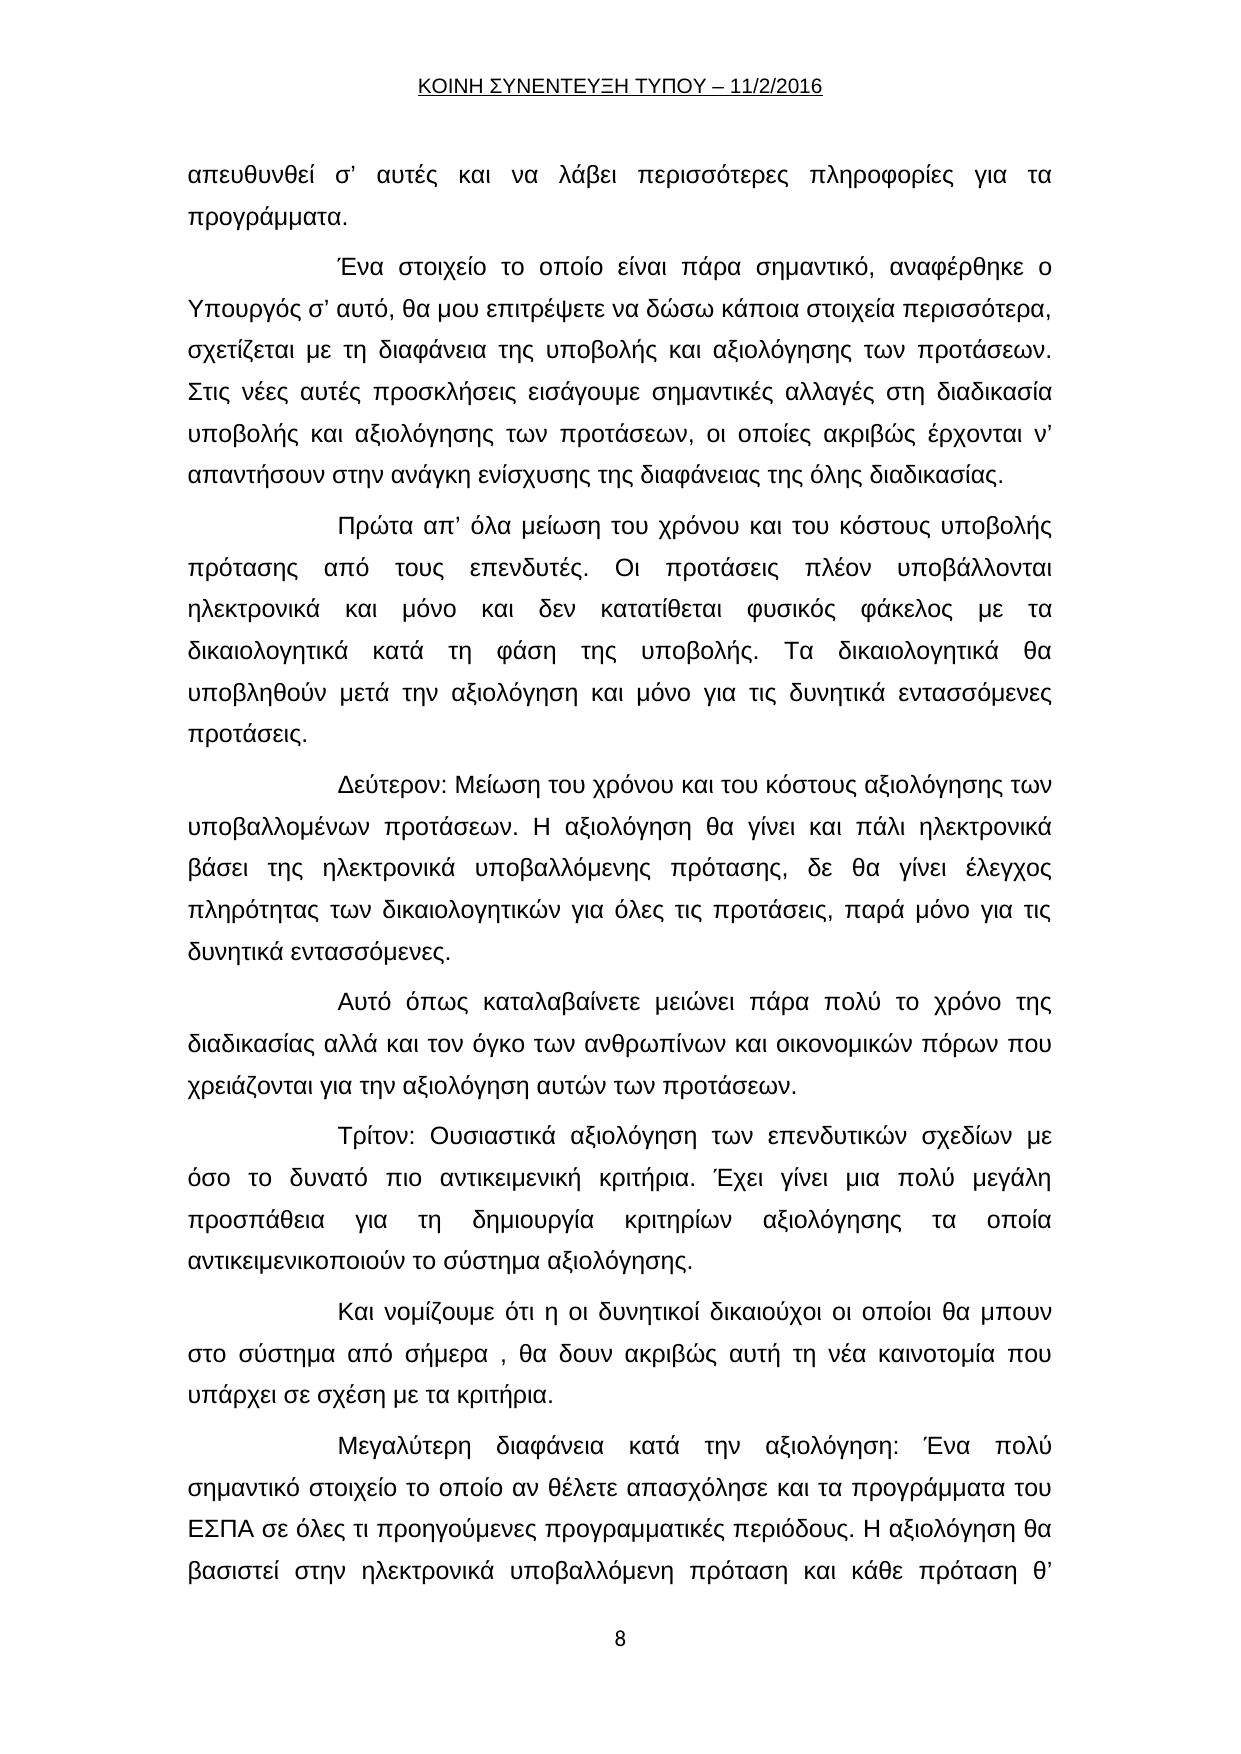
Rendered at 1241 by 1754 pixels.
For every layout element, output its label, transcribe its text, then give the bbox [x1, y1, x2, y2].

text Ένα στοιχείο το οποίο είναι πάρα σημαντικό, αναφέρθηκε ο Υπουργός σ’ αυτό, θα μου επιτρέψετε να δώσω κάποια στοιχεία περισσότερα, σχετίζεται με τη διαφάνεια της υποβολής και αξιολόγησης των προτάσεων. Στις νέες αυτές προσκλήσεις εισάγουμε σημαντικές αλλαγές στη διαδικασία υποβολής και αξιολόγησης των προτάσεων, οι οποίες ακριβώς έρχονται ν’ απαντήσουν στην ανάγκη ενίσχυσης της διαφάνειας της όλης διαδικασίας. [187, 242, 1053, 492]
text Και νομίζουμε ότι η οι δυνητικοί δικαιούχοι οι οποίοι θα μπουν στο σύστημα από σήμερα , θα δουν ακριβώς αυτή τη νέα καινοτομία που υπάρχει σε σχέση με τα κριτήρια. [187, 1287, 1053, 1412]
text Αυτό όπως καταλαβαίνετε μειώνει πάρα πολύ το χρόνο της διαδικασίας αλλά και τον όγκο των ανθρωπίνων και οικονομικών πόρων που χρειάζονται για την αξιολόγηση αυτών των προτάσεων. [187, 977, 1053, 1102]
text Πρώτα απ’ όλα μείωση του χρόνου και του κόστους υποβολής πρότασης από τους επενδυτές. Οι προτάσεις πλέον υποβάλλονται ηλεκτρονικά και μόνο και δεν κατατίθεται φυσικός φάκελος με τα δικαιολογητικά κατά τη φάση της υποβολής. Τα δικαιολογητικά θα υποβληθούν μετά την αξιολόγηση και μόνο για τις δυνητικά εντασσόμενες προτάσεις. [187, 501, 1053, 751]
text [187, 1421, 1053, 1588]
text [187, 150, 1053, 233]
text Δεύτερον: Μείωση του χρόνου και του κόστους αξιολόγησης των υποβαλλομένων προτάσεων. Η αξιολόγηση θα γίνει και πάλι ηλεκτρονικά βάσει της ηλεκτρονικά υποβαλλόμενης πρότασης, δε θα γίνει έλεγχος πληρότητας των δικαιολογητικών για όλες τις προτάσεις, παρά μόνο για τις δυνητικά εντασσόμενες. [187, 760, 1053, 968]
text Τρίτον: Ουσιαστικά αξιολόγηση των επενδυτικών σχεδίων με όσο το δυνατό πιο αντικειμενική κριτήρια. Έχει γίνει μια πολύ μεγάλη προσπάθεια για τη δημιουργία κριτηρίων αξιολόγησης τα οποία αντικειμενικοποιούν το σύστημα αξιολόγησης. [187, 1111, 1053, 1278]
